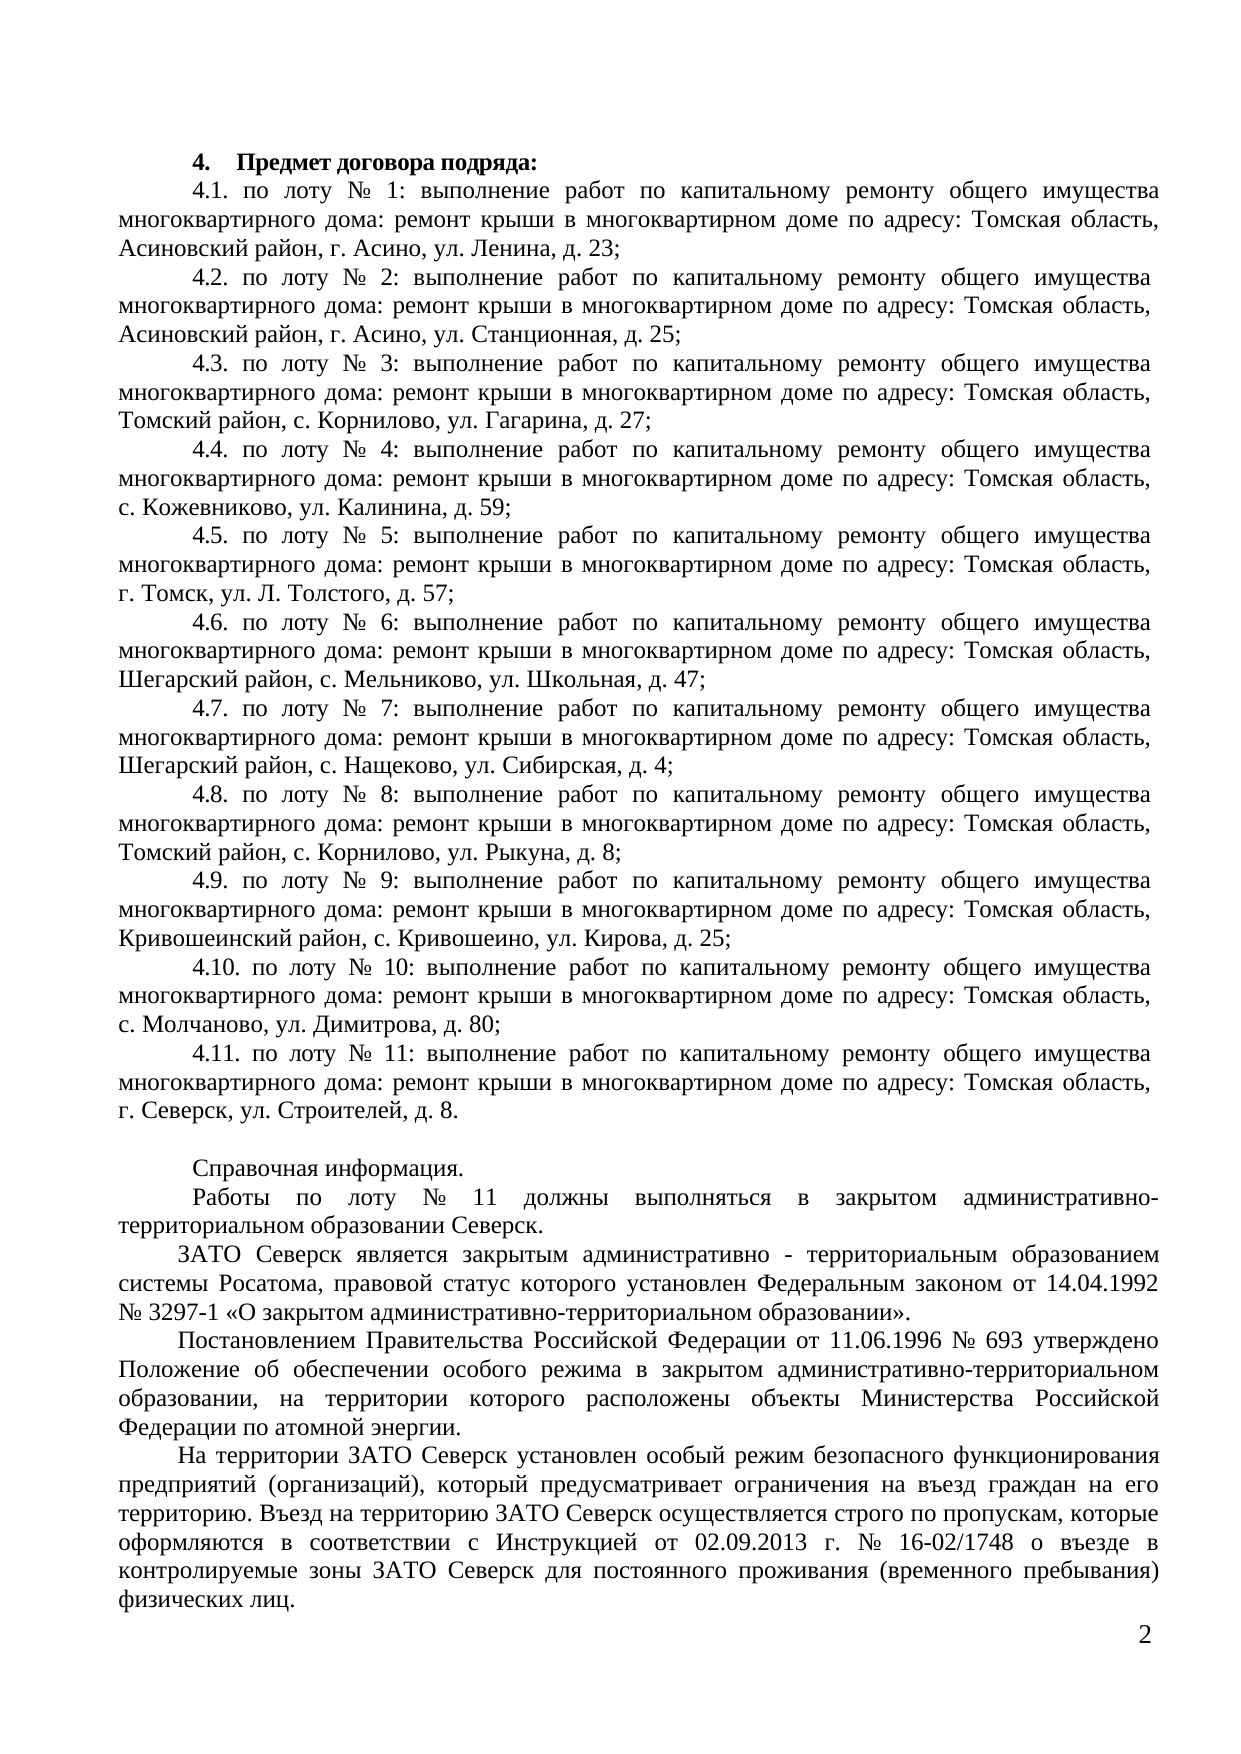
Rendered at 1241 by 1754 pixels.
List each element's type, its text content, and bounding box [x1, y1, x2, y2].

text 4.6. по лоту № 6: выполнение работ по капитальному ремонту общего имущества многоквартирного дома: ремонт крыши в многоквартирном доме по адресу: Томская область, Шегарский район, с. Мельниково, ул. Школьная, д. 47; [118, 607, 1152, 693]
text 4.10. по лоту № 10: выполнение работ по капитальному ремонту общего имущества многоквартирного дома: ремонт крыши в многоквартирном доме по адресу: Томская область, с. Молчаново, ул. Димитрова, д. 80; [118, 952, 1152, 1038]
text 4.2. по лоту № 2: выполнение работ по капитальному ремонту общего имущества многоквартирного дома: ремонт крыши в многоквартирном доме по адресу: Томская область, Асиновский район, г. Асино, ул. Станционная, д. 25; [118, 262, 1152, 348]
text Справочная информация. [118, 1153, 1160, 1182]
text 4.7. по лоту № 7: выполнение работ по капитальному ремонту общего имущества многоквартирного дома: ремонт крыши в многоквартирном доме по адресу: Томская область, Шегарский район, с. Нащеково, ул. Сибирская, д. 4; [118, 693, 1152, 779]
text Постановлением Правительства Российской Федерации от 11.06.1996 № 693 утверждено Положение об обеспечении особого режима в закрытом административно-территориальном образовании, на территории которого расположены объекты Министерства Российской Федерации по атомной энергии. [118, 1326, 1160, 1441]
text 4.4. по лоту № 4: выполнение работ по капитальному ремонту общего имущества многоквартирного дома: ремонт крыши в многоквартирном доме по адресу: Томская область, с. Кожевниково, ул. Калинина, д. 59; [118, 434, 1152, 521]
text 4.1. по лоту № 1: выполнение работ по капитальному ремонту общего имущества многоквартирного дома: ремонт крыши в многоквартирном доме по адресу: Томская область, Асиновский район, г. Асино, ул. Ленина, д. 23; [118, 176, 1160, 262]
text 4.9. по лоту № 9: выполнение работ по капитальному ремонту общего имущества многоквартирного дома: ремонт крыши в многоквартирном доме по адресу: Томская область, Кривошеинский район, с. Кривошеино, ул. Кирова, д. 25; [118, 866, 1152, 952]
text ЗАТО Северск является закрытым административно - территориальным образованием системы Росатома, правовой статус которого установлен Федеральным законом от 14.04.1992 № 3297-1 «О закрытом административно-территориальном образовании». [118, 1239, 1160, 1326]
text 4.8. по лоту № 8: выполнение работ по капитальному ремонту общего имущества многоквартирного дома: ремонт крыши в многоквартирном доме по адресу: Томская область, Томский район, с. Корнилово, ул. Рыкуна, д. 8; [118, 779, 1152, 866]
text 4.3. по лоту № 3: выполнение работ по капитальному ремонту общего имущества многоквартирного дома: ремонт крыши в многоквартирном доме по адресу: Томская область, Томский район, с. Корнилово, ул. Гагарина, д. 27; [118, 348, 1152, 434]
text 4.11. по лоту № 11: выполнение работ по капитальному ремонту общего имущества многоквартирного дома: ремонт крыши в многоквартирном доме по адресу: Томская область, г. Северск, ул. Строителей, д. 8. [118, 1038, 1152, 1124]
text Работы по лоту № 11 должны выполняться в закрытом административно-территориальном образовании Северск. [118, 1182, 1160, 1239]
list Предмет договора подряда: [118, 147, 1160, 176]
text 4.5. по лоту № 5: выполнение работ по капитальному ремонту общего имущества многоквартирного дома: ремонт крыши в многоквартирном доме по адресу: Томская область, г. Томск, ул. Л. Толстого, д. 57; [118, 521, 1152, 607]
text На территории ЗАТО Северск установлен особый режим безопасного функционирования предприятий (организаций), который предусматривает ограничения на въезд граждан на его территорию. Въезд на территорию ЗАТО Северск осуществляется строго по пропускам, которые оформляются в соответствии с Инструкцией от 02.09.2013 г. № 16-02/1748 о въезде в контролируемые зоны ЗАТО Северск для постоянного проживания (временного пребывания) физических лиц. [118, 1441, 1160, 1613]
